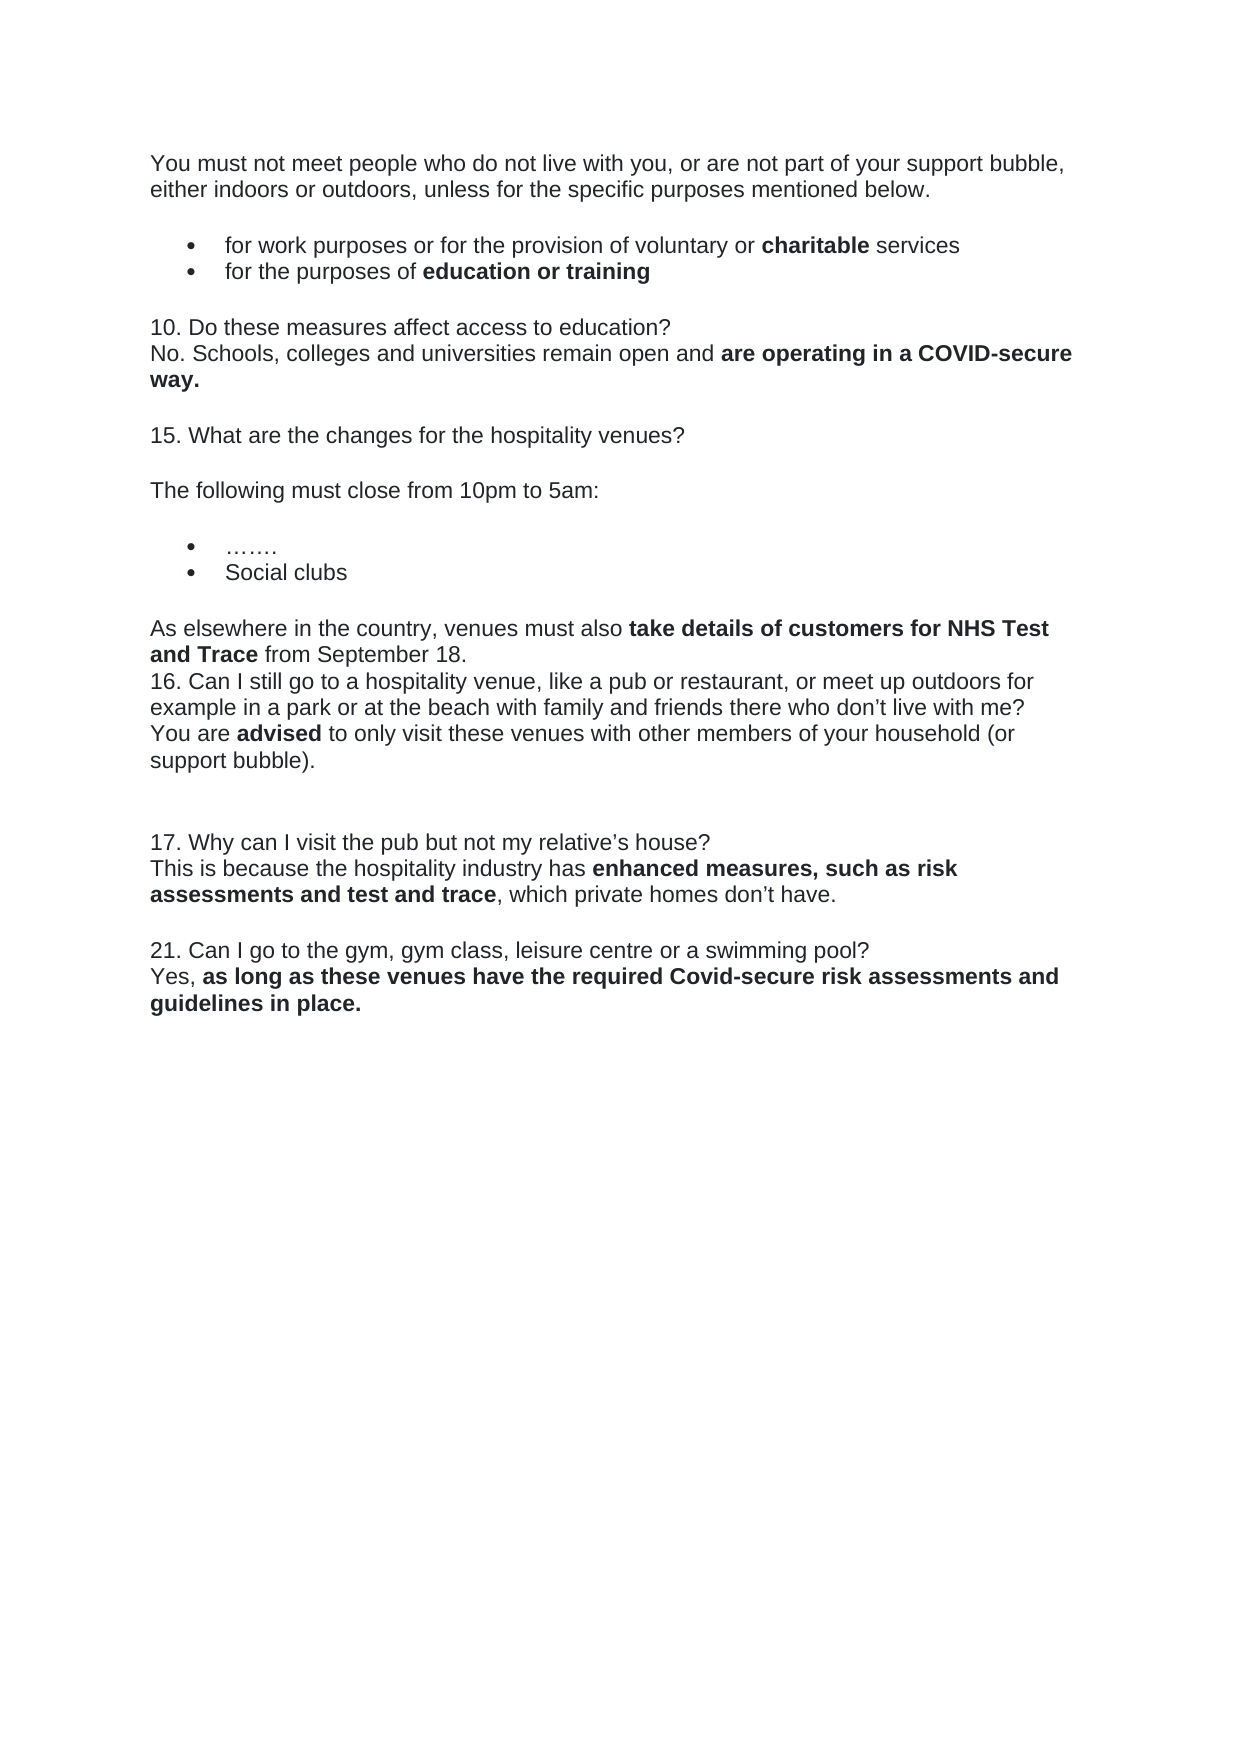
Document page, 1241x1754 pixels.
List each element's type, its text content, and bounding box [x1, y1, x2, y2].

text Yes, as long as these venues have the required Covid-secure risk assessments and guidelines in place. [150, 963, 1090, 1016]
text This is because the hospitality industry has enhanced measures, such as risk assessments and test and trace, which private homes don’t have. [150, 855, 1090, 908]
text 15. What are the changes for the hospitality venues? [150, 422, 1090, 448]
subtitle 21. Can I go to the gym, gym class, leisure centre or a swimming pool? [150, 937, 1090, 963]
text As elsewhere in the country, venues must also take details of customers for NHS Test and Trace from September 18. [467, 615, 1090, 668]
text The following must close from 10pm to 5am: [150, 477, 1090, 504]
subtitle 17. Why can I visit the pub but not my relative’s house? [150, 828, 1090, 855]
list ……. [187, 533, 1090, 559]
text You are advised to only visit these venues with other members of your household (or support bubble). [150, 720, 1090, 799]
subtitle 16. Can I still go to a hospitality venue, like a pub or restaurant, or meet up outdoors for example in a park or at the beach with family and friends there who don’t live with me? [150, 668, 1090, 720]
list for work purposes or for the provision of voluntary or charitable services [187, 232, 1090, 258]
list Social clubs [187, 559, 1090, 586]
list for the purposes of education or training [187, 258, 1090, 284]
subtitle 10. Do these measures affect access to education? [150, 314, 1090, 340]
text No. Schools, colleges and universities remain open and are operating in a COVID-secure way. [150, 340, 1090, 393]
text You must not meet people who do not live with you, or are not part of your support bubble, either indoors or outdoors, unless for the specific purposes mentioned below. [150, 150, 1090, 203]
